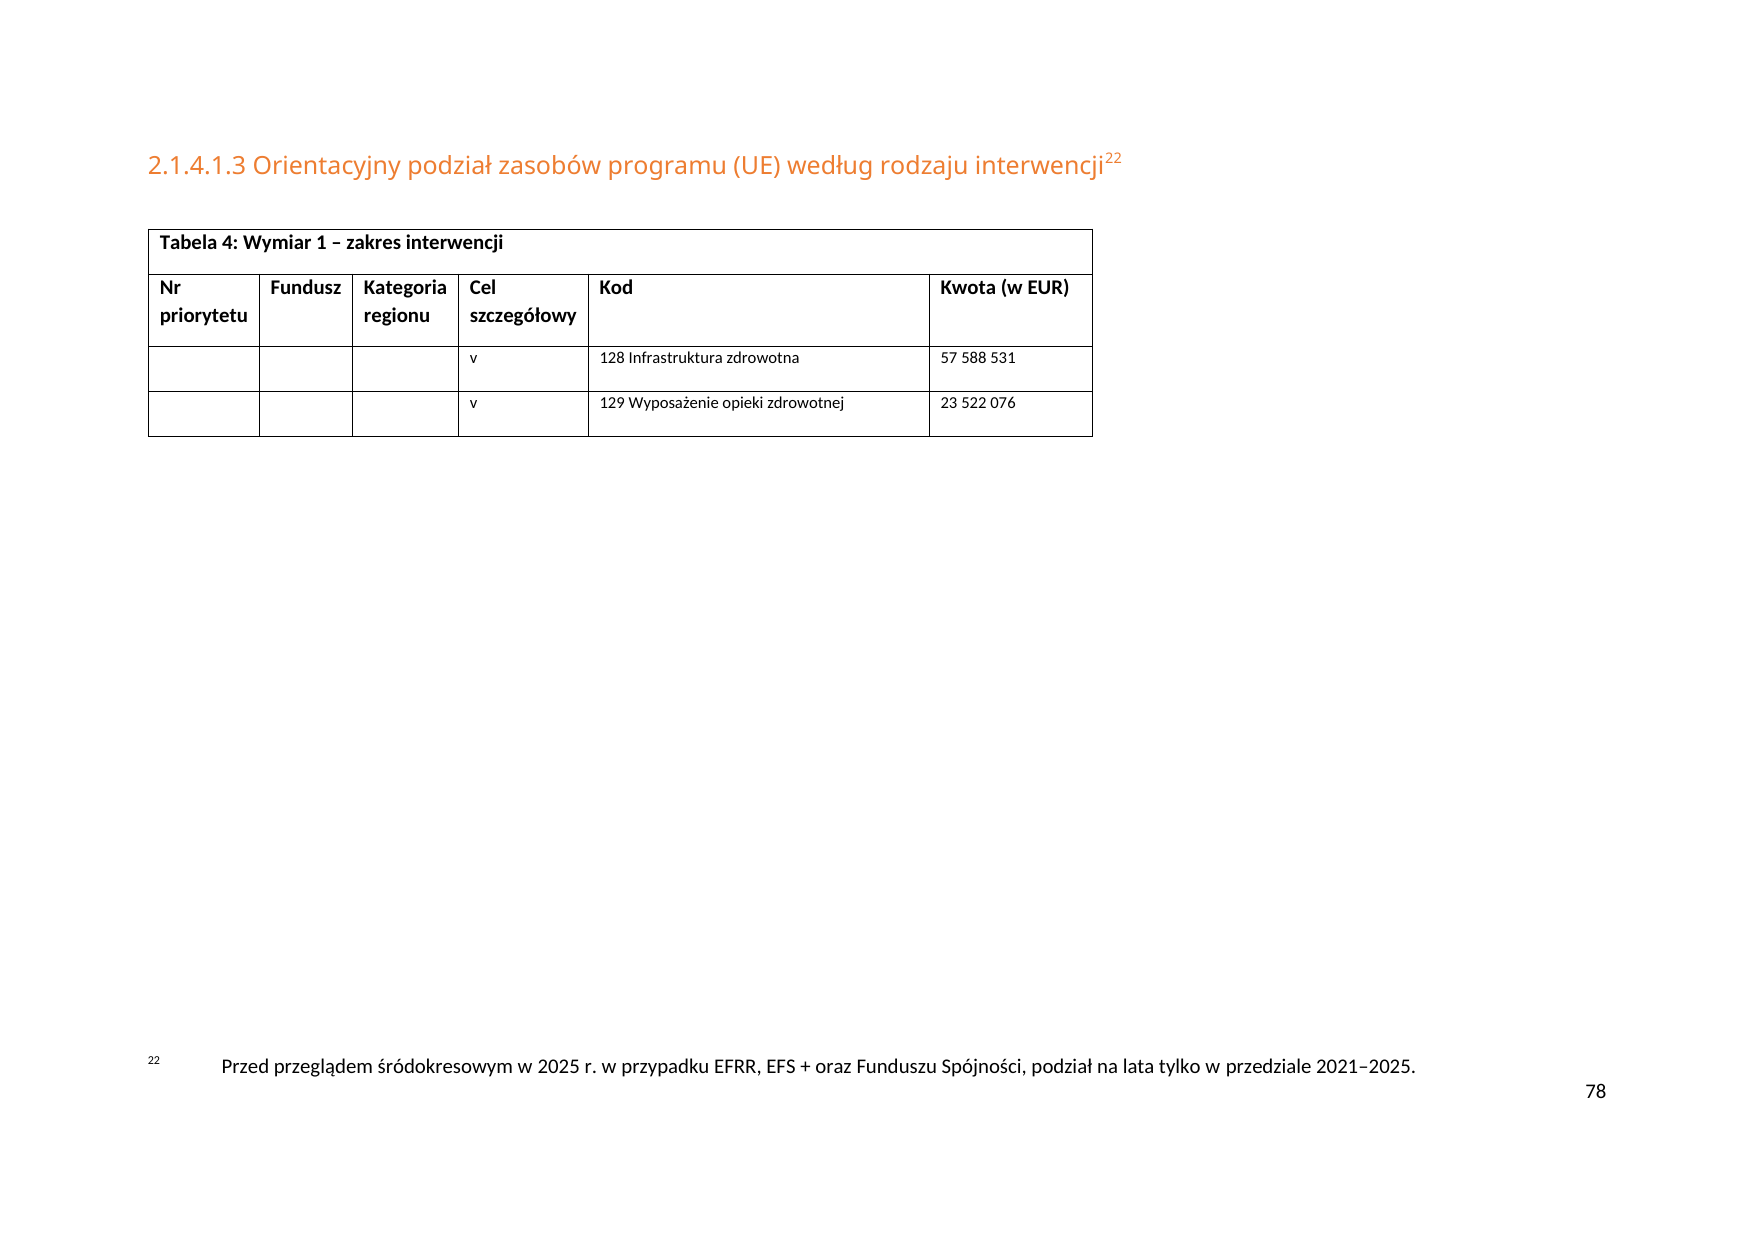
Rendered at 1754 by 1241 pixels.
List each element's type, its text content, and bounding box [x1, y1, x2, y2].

table_cell v [459, 347, 588, 391]
table_cell [260, 347, 352, 391]
subtitle 2.1.4.1.3 Orientacyjny podział zasobów programu (UE) według rodzaju interwencji [148, 148, 1606, 182]
table_cell Cel szczegółowy [459, 275, 588, 346]
table_cell Kwota (w EUR) [930, 275, 1092, 346]
table_cell Nr priorytetu [149, 275, 259, 346]
table_cell 23 522 076 [930, 392, 1092, 436]
table_cell [353, 392, 458, 436]
table_cell [260, 392, 352, 436]
table_header Tabela 4: Wymiar 1 – zakres interwencji [149, 230, 1092, 273]
table_cell v [459, 392, 588, 436]
table_cell [149, 392, 259, 436]
table_cell Fundusz [260, 275, 352, 346]
table_cell [149, 347, 259, 391]
table_cell 129 Wyposażenie opieki zdrowotnej [589, 392, 929, 436]
table_cell 57 588 531 [930, 347, 1092, 391]
table_cell 128 Infrastruktura zdrowotna [589, 347, 929, 391]
table_cell Kod [589, 275, 929, 346]
table_cell [353, 347, 458, 391]
table_cell Kategoria regionu [353, 275, 458, 346]
